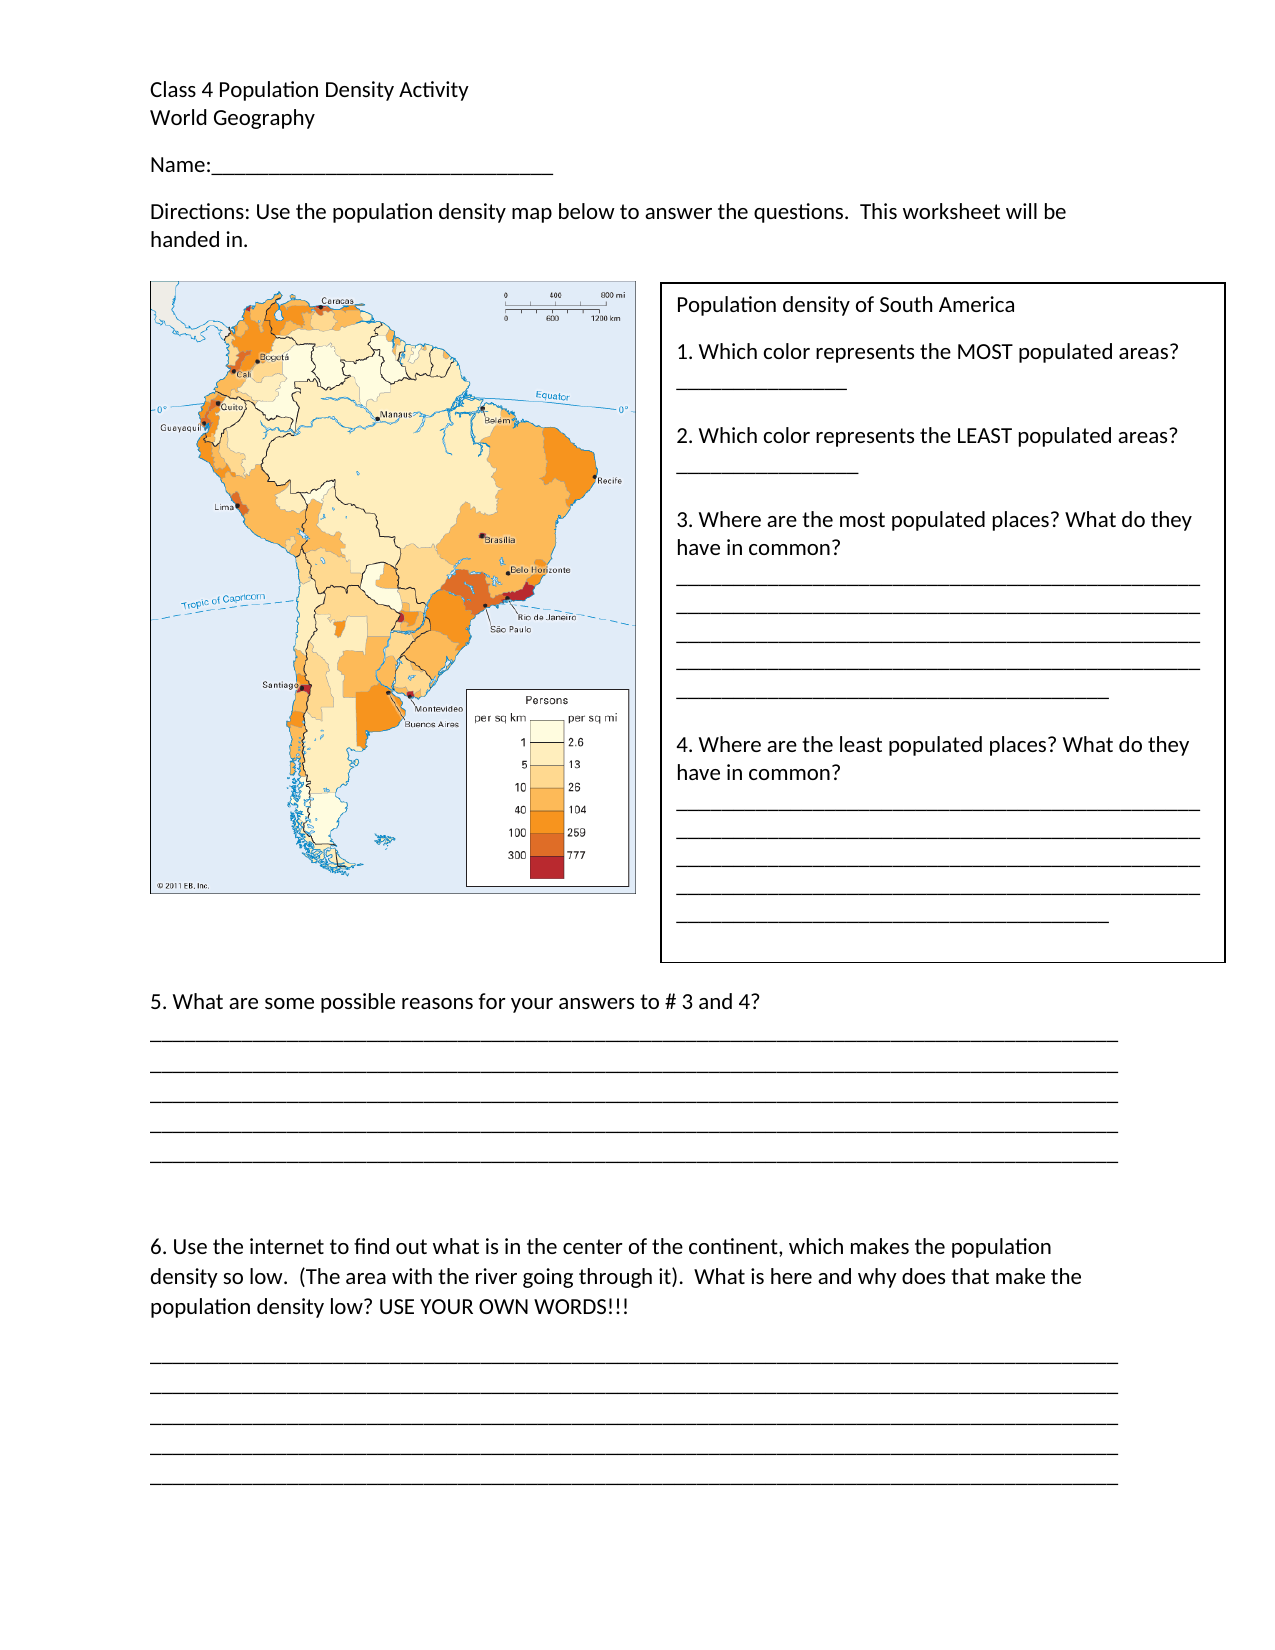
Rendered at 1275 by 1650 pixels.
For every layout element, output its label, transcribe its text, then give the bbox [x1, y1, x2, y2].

text Name:______________________________ [150, 150, 1125, 178]
text _________________________________________________________________________________________________________________________________________________________________________________________________________________________________________________________________________________________________________________________________________________________________________________________________________________________________________ [150, 1339, 1125, 1488]
text Directions: Use the population density map below to answer the questions. This worksheet will be handed in. [150, 197, 1125, 253]
picture [150, 281, 636, 894]
text 5. What are some possible reasons for your answers to # 3 and 4? _________________________________________________________________________________________________________________________________________________________________________________________________________________________________________________________________________________________________________________________________________________________________________________________________________________________________________ [150, 987, 1125, 1166]
text 6. Use the internet to find out what is in the center of the continent, which makes the population density so low. (The area with the river going through it). What is here and why does that make the population density low? USE YOUR OWN WORDS!!! [150, 1232, 1125, 1321]
